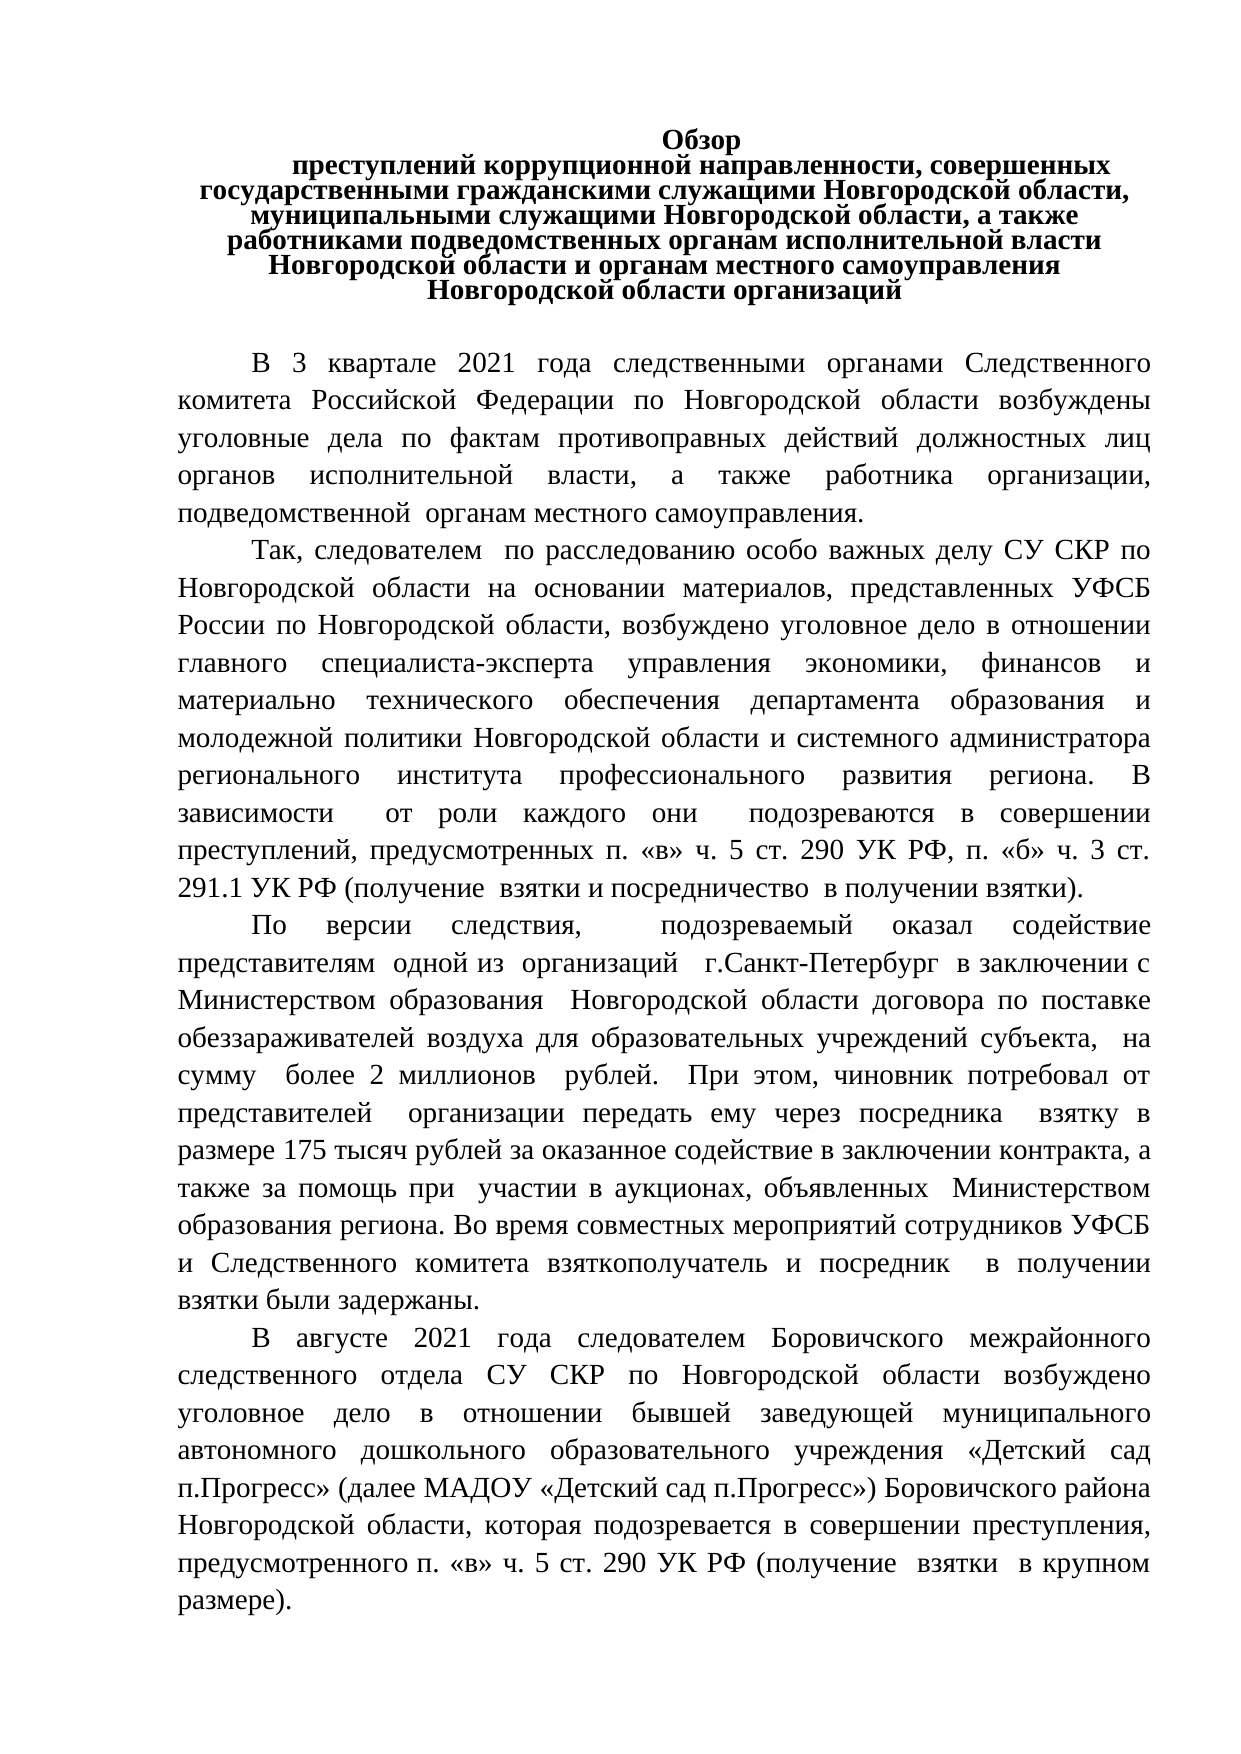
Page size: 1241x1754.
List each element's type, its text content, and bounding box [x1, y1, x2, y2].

text Так, следователем по расследованию особо важных делу СУ СКР по Новгородской области на основании материалов, представленных УФСБ России по Новгородской области, возбуждено уголовное дело в отношении главного специалиста-эксперта управления экономики, финансов и материально технического обеспечения департамента образования и молодежной политики Новгородской области и системного администратора регионального института профессионального развития региона. В зависимости от роли каждого они подозреваются в совершении преступлений, предусмотренных п. «в» ч. 5 ст. 290 УК РФ, п. «б» ч. 3 ст. 291.1 УК РФ (получение взятки и посредничество в получении взятки). [177, 530, 1152, 905]
text По версии следствия, подозреваемый оказал содействие представителям одной из организаций г.Санкт-Петербург в заключении с Министерством образования Новгородской области договора по поставке обеззараживателей воздуха для образовательных учреждений субъекта, на сумму более 2 миллионов рублей. При этом, чиновник потребовал от представителей организации передать ему через посредника взятку в размере 175 тысяч рублей за оказанное содействие в заключении контракта, а также за помощь при участии в аукционах, объявленных Министерством образования региона. Во время совместных мероприятий сотрудников УФСБ и Следственного комитета взяткополучатель и посредник в получении взятки были задержаны. [177, 905, 1152, 1317]
text В августе 2021 года следователем Боровичского межрайонного следственного отдела СУ СКР по Новгородской области возбуждено уголовное дело в отношении бывшей заведующей муниципального автономного дошкольного образовательного учреждения «Детский сад п.Прогресс» (далее МАДОУ «Детский сад п.Прогресс») Боровичского района Новгородской области, которая подозревается в совершении преступления, предусмотренного п. «в» ч. 5 ст. 290 УК РФ (получение взятки в крупном размере). [177, 1317, 1152, 1617]
text Обзор [177, 130, 1152, 155]
text преступлений коррупционной направленности, совершенных государственными гражданскими служащими Новгородской области, муниципальными служащими Новгородской области, а также работниками подведомственных органам исполнительной власти Новгородской области и органам местного самоуправления Новгородской области организаций [177, 155, 1152, 305]
text В 3 квартале 2021 года следственными органами Следственного комитета Российской Федерации по Новгородской области возбуждены уголовные дела по фактам противоправных действий должностных лиц органов исполнительной власти, а также работника организации, подведомственной органам местного самоуправления. [177, 342, 1152, 530]
